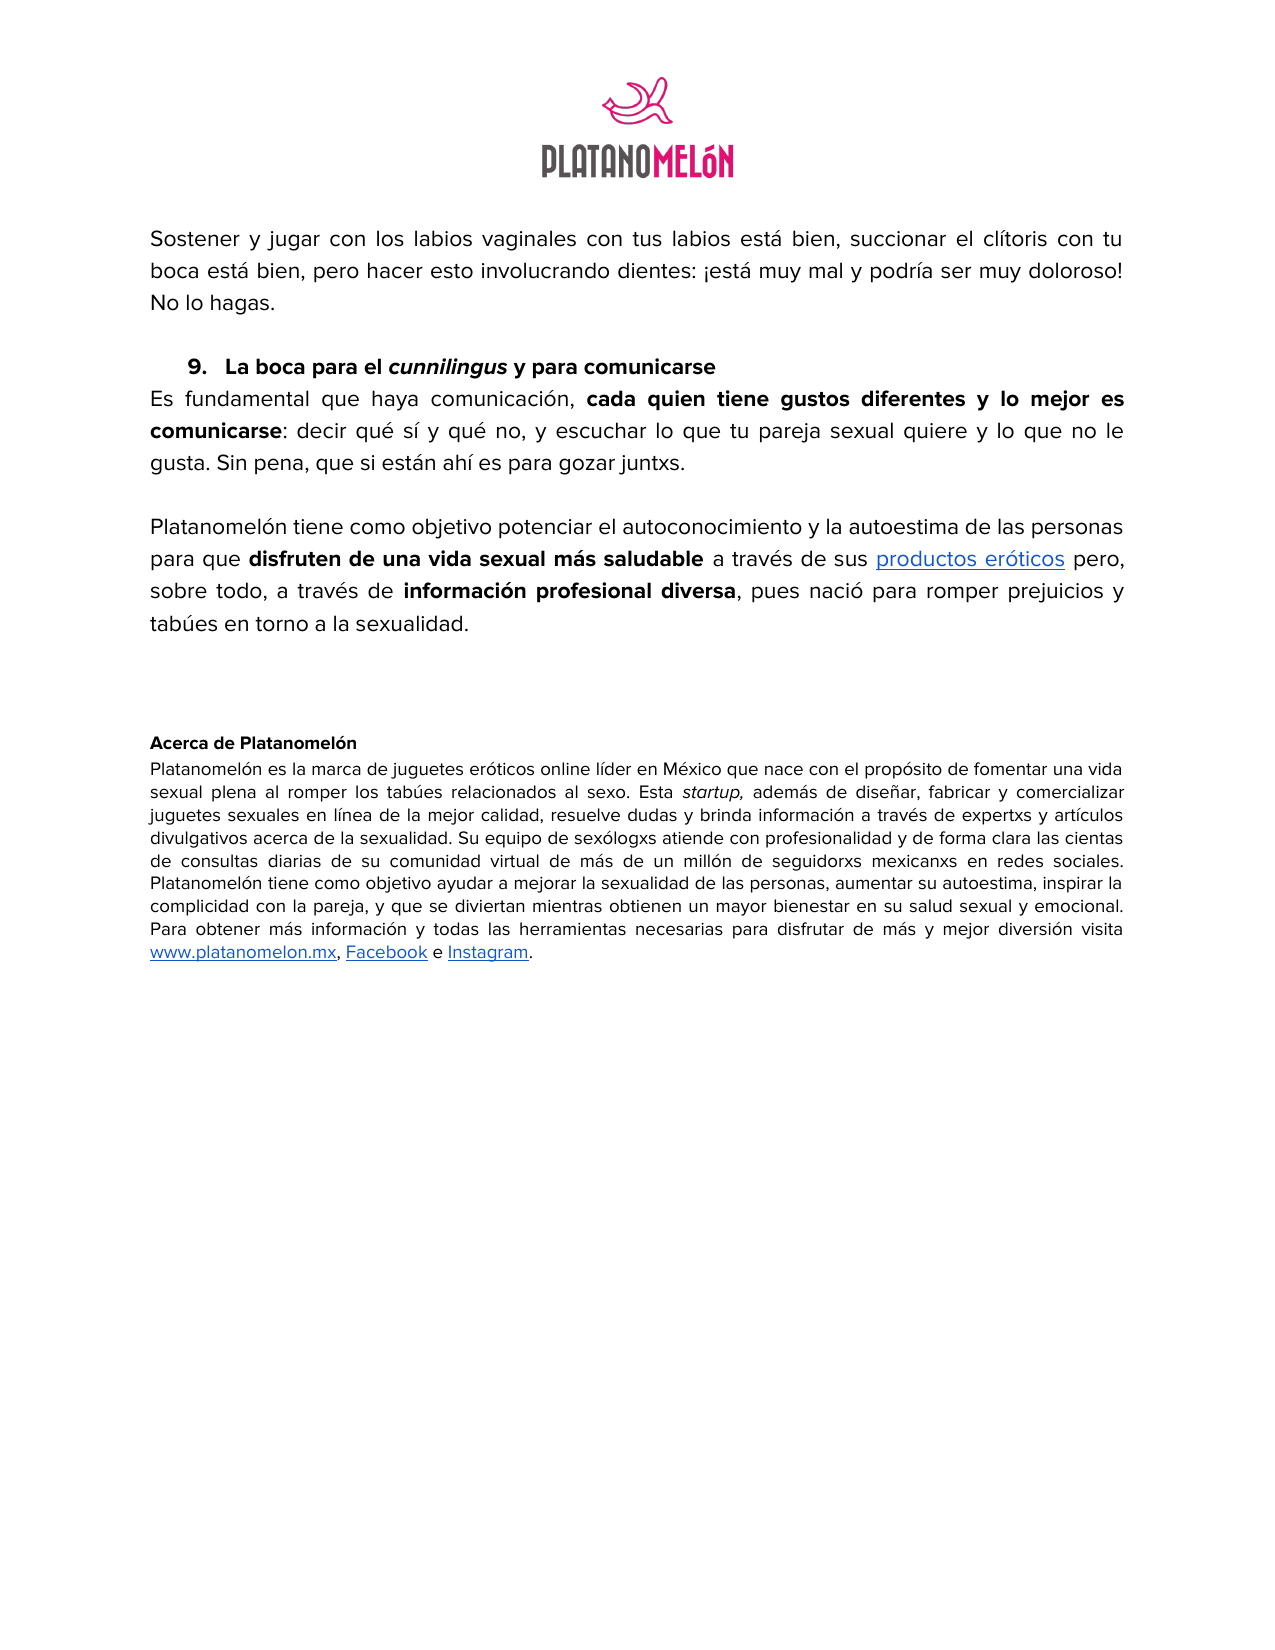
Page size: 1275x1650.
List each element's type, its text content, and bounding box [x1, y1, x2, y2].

text Platanomelón tiene como objetivo potenciar el autoconocimiento y la autoestima de las personas para que disfruten de una vida sexual más saludable a través de sus productos eróticos pero, sobre todo, a través de información profesional diversa, pues nació para romper prejuicios y tabúes en torno a la sexualidad. [150, 542, 1125, 638]
text Es fundamental que haya comunicación, cada quien tiene gustos diferentes y lo mejor es comunicarse: decir qué sí y qué no, y escuchar lo que tu pareja sexual quiere y lo que no le gusta. Sin pena, que si están ahí es para gozar juntxs. [150, 385, 1125, 477]
list La boca para el cunnilingus y para comunicarse [187, 353, 1125, 381]
picture [528, 75, 747, 181]
text Acerca de Platanomelón [150, 732, 1125, 755]
text Sostener y jugar con los labios vaginales con tus labios está bien, succionar el clítoris con tu boca está bien, pero hacer esto involucrando dientes: ¡está muy mal y podría ser muy doloroso! No lo hagas. [150, 225, 1125, 317]
text Platanomelón es la marca de juguetes eróticos online líder en México que nace con el propósito de fomentar una vida sexual plena al romper los tabúes relacionados al sexo. Esta startup, además de diseñar, fabricar y comercializar juguetes sexuales en línea de la mejor calidad, resuelve dudas y brinda información a través de expertxs y artículos divulgativos acerca de la sexualidad. Su equipo de sexólogxs atiende con profesionalidad y de forma clara las cientas de consultas diarias de su comunidad virtual de más de un millón de seguidorxs mexicanxs en redes sociales. Platanomelón tiene como objetivo ayudar a mejorar la sexualidad de las personas, aumentar su autoestima, inspirar la complicidad con la pareja, y que se diviertan mientras obtienen un mayor bienestar en su salud sexual y emocional. Para obtener más información y todas las herramientas necesarias para disfrutar de más y mejor diversión visita www.platanomelon.mx, Facebook e Instagram. [150, 758, 1125, 964]
